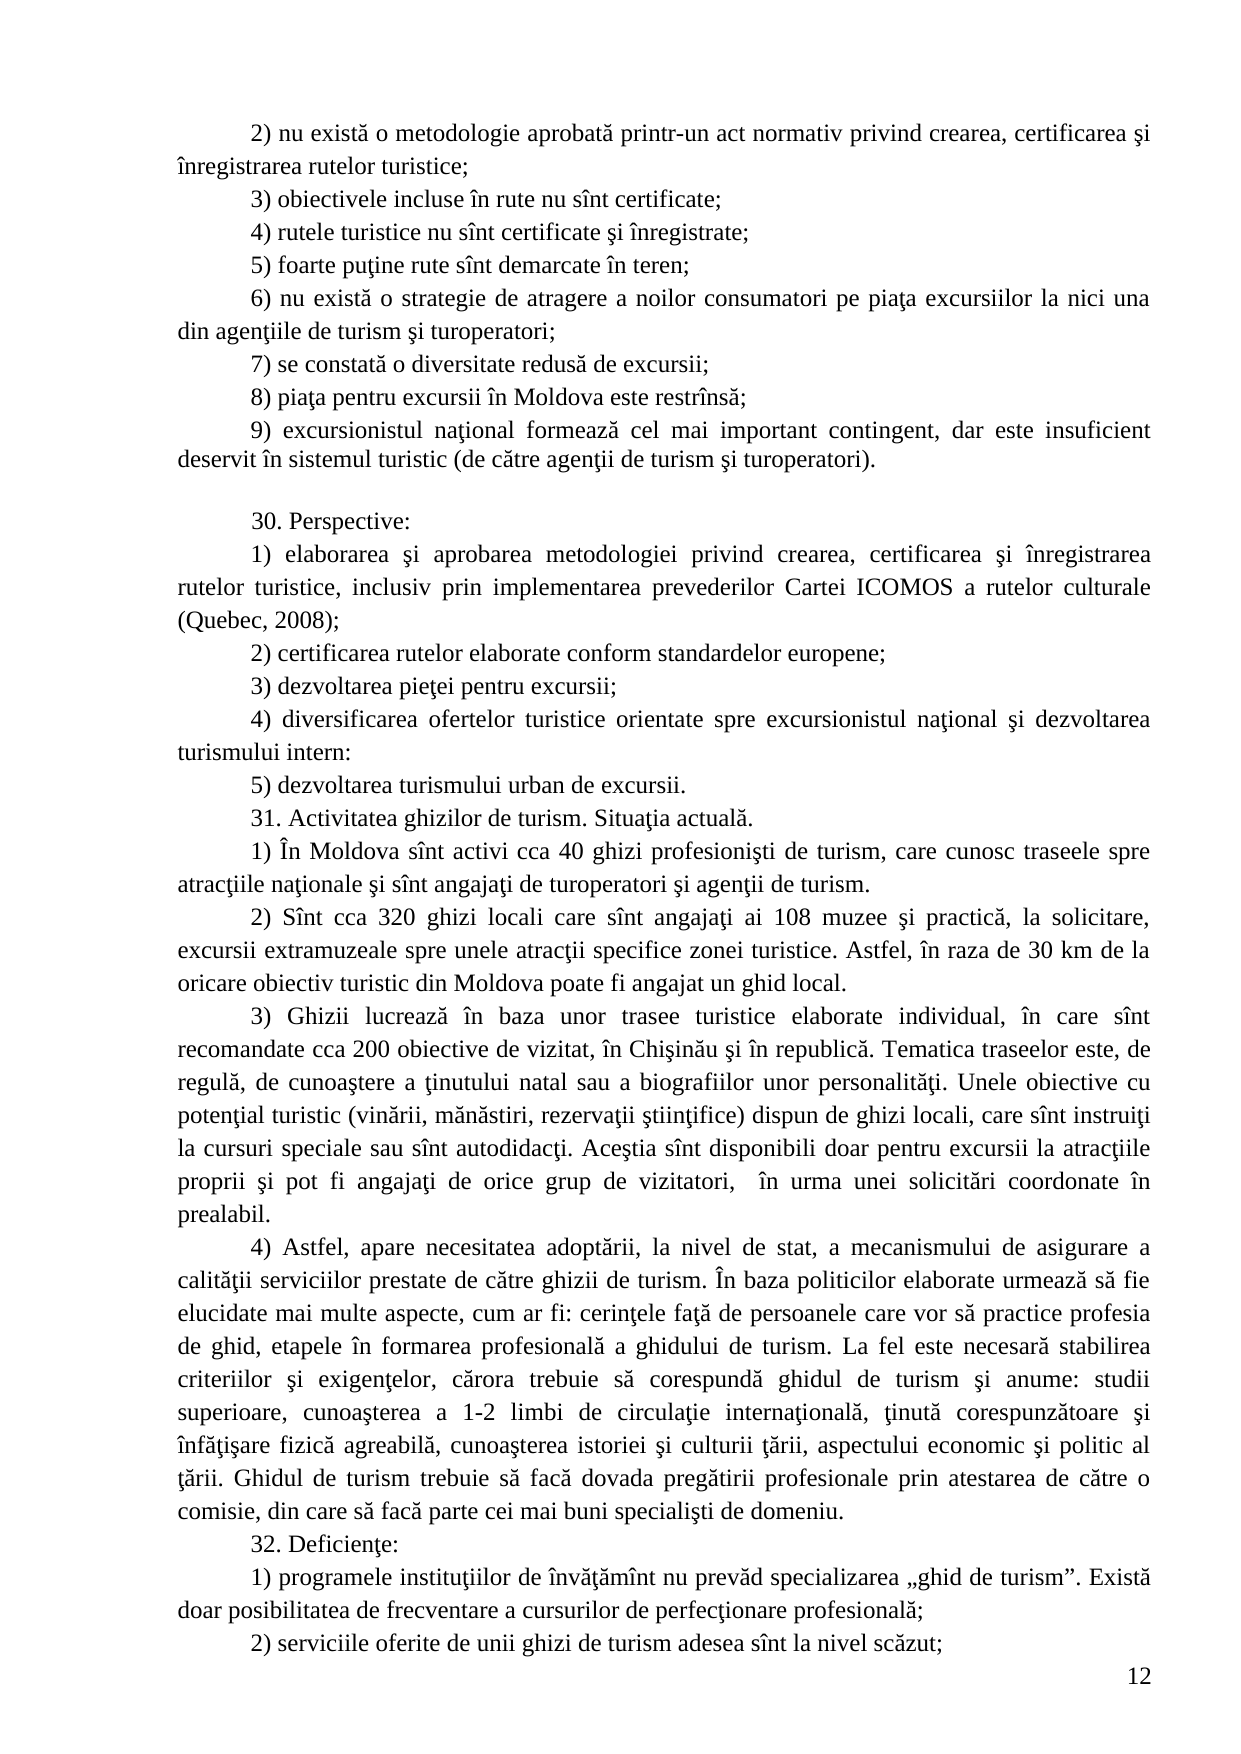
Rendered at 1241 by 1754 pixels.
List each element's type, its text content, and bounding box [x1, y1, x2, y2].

text 2) Sînt cca 320 ghizi locali care sînt angajaţi ai 108 muzee şi practică, la solicitare, excursii extramuzeale spre unele atracţii specifice zonei turistice. Astfel, în raza de 30 km de la oricare obiectiv turistic din Moldova poate fi angajat un ghid local. [177, 902, 1152, 997]
text 31. Activitatea ghizilor de turism. Situaţia actuală. [177, 803, 1152, 832]
text 3) dezvoltarea pieţei pentru excursii; [177, 671, 1152, 700]
text 6) nu există o strategie de atragere a noilor consumatori pe piaţa excursiilor la nici una din agenţiile de turism şi turoperatori; [177, 283, 1152, 345]
text 1) În Moldova sînt activi cca 40 ghizi profesionişti de turism, care cunosc traseele spre atracţiile naţionale şi sînt angajaţi de turoperatori şi agenţii de turism. [177, 836, 1152, 898]
text 5) foarte puţine rute sînt demarcate în teren; [177, 250, 1152, 279]
list 9) excursionistul naţional formează cel mai important contingent, dar este insuficient deservit în sistemul turistic (de către agenţii de turism şi turoperatori). [177, 415, 1152, 473]
text 2) certificarea rutelor elaborate conform standardelor europene; [177, 638, 1152, 667]
text 1) elaborarea şi aprobarea metodologiei privind crearea, certificarea şi înregistrarea rutelor turistice, inclusiv prin implementarea prevederilor Cartei ICOMOS a rutelor culturale (Quebec, 2008); [177, 539, 1152, 634]
text 5) dezvoltarea turismului urban de excursii. [177, 770, 1152, 799]
text 1) programele instituţiilor de învăţămînt nu prevăd specializarea „ghid de turism”. Există doar posibilitatea de frecventare a cursurilor de perfecţionare profesională; [177, 1562, 1152, 1624]
text 3) Ghizii lucrează în baza unor trasee turistice elaborate individual, în care sînt recomandate cca 200 obiective de vizitat, în Chişinău şi în republică. Tematica traseelor este, de regulă, de cunoaştere a ţinutului natal sau a biografiilor unor personalităţi. Unele obiective cu potenţial turistic (vinării, mănăstiri, rezervaţii ştiinţifice) dispun de ghizi locali, care sînt instruiţi la cursuri speciale sau sînt autodidacţi. Aceştia sînt disponibili doar pentru excursii la atracţiile proprii şi pot fi angajaţi de orice grup de vizitatori, în urma unei solicitări coordonate în prealabil. [177, 1001, 1152, 1228]
text 32. Deficienţe: [177, 1529, 1152, 1558]
text 4) rutele turistice nu sînt certificate şi înregistrate; [177, 217, 1152, 246]
text 4) diversificarea ofertelor turistice orientate spre excursionistul naţional şi dezvoltarea turismului intern: [177, 704, 1152, 766]
text 4) Astfel, apare necesitatea adoptării, la nivel de stat, a mecanismului de asigurare a calităţii serviciilor prestate de către ghizii de turism. În baza politicilor elaborate urmează să fie elucidate mai multe aspecte, cum ar fi: cerinţele faţă de persoanele care vor să practice profesia de ghid, etapele în formarea profesională a ghidului de turism. La fel este necesară stabilirea criteriilor şi exigenţelor, cărora trebuie să corespundă ghidul de turism şi anume: studii superioare, cunoaşterea a 1-2 limbi de circulaţie internaţională, ţinută corespunzătoare şi înfăţişare fizică agreabilă, cunoaşterea istoriei şi culturii ţării, aspectului economic şi politic al ţării. Ghidul de turism trebuie să facă dovada pregătirii profesionale prin atestarea de către o comisie, din care să facă parte cei mai buni specialişti de domeniu. [177, 1232, 1152, 1525]
text 3) obiectivele incluse în rute nu sînt certificate; [177, 184, 1152, 213]
text 30. Perspective: [177, 506, 1152, 534]
text 7) se constată o diversitate redusă de excursii; [177, 349, 1152, 378]
text 2) nu există o metodologie aprobată printr-un act normativ privind crearea, certificarea şi înregistrarea rutelor turistice; [177, 118, 1152, 180]
text 2) serviciile oferite de unii ghizi de turism adesea sînt la nivel scăzut; [177, 1628, 1152, 1657]
text 8) piaţa pentru excursii în Moldova este restrînsă; [177, 382, 1152, 411]
